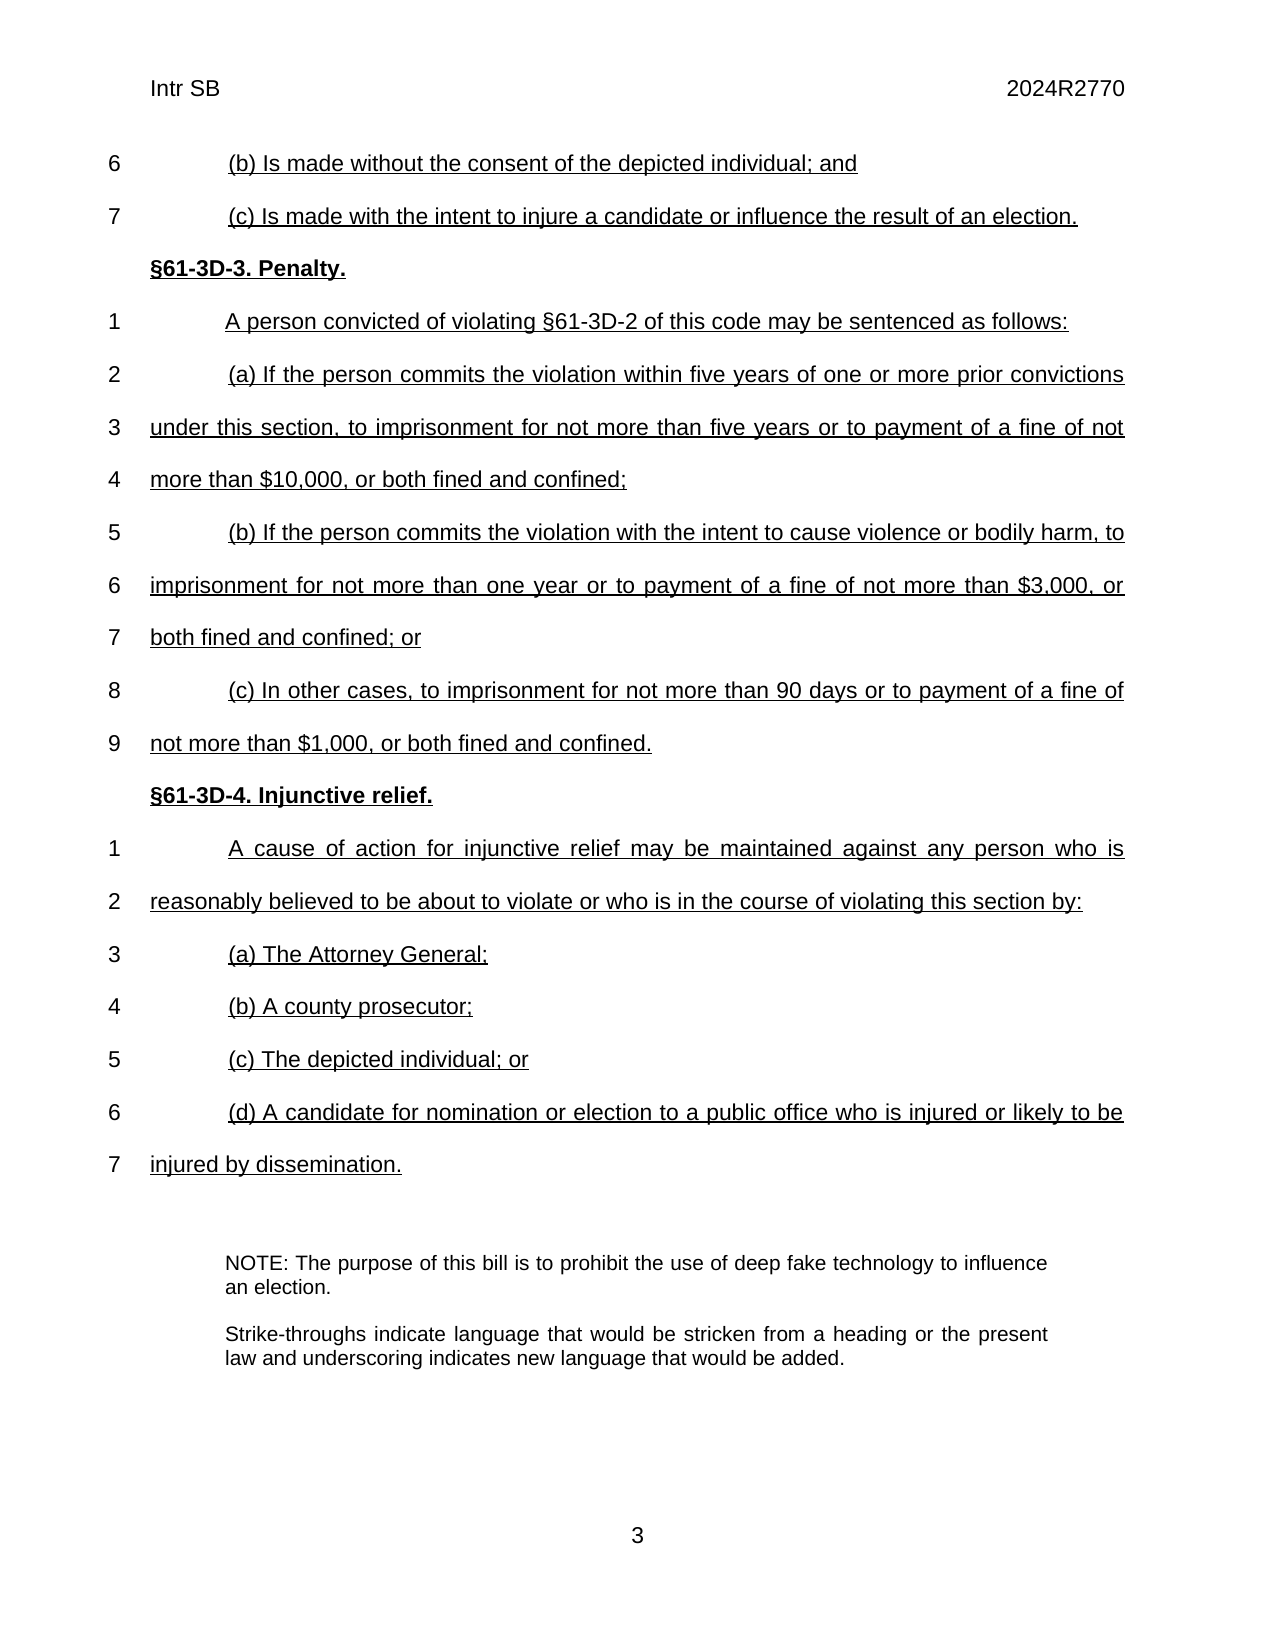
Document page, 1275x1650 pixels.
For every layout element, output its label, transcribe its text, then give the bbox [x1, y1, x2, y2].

text A cause of action for injunctive relief may be maintained against any person who is reasonably believed to be about to violate or who is in the course of violating this section by: [150, 835, 1125, 914]
text (b) Is made without the consent of the depicted individual; and [150, 150, 1125, 176]
text (c) The depicted individual; or [150, 1046, 1125, 1072]
text (a) The Attorney General; [150, 941, 1125, 967]
text A person convicted of violating §61-3D-2 of this code may be sentenced as follows: [150, 308, 1125, 334]
text (b) If the person commits the violation with the intent to cause violence or bodily harm, to imprisonment for not more than one year or to payment of a fine of not more than $3,000, or both fined and confined; or [150, 596, 1125, 651]
text Strike-throughs indicate language that would be stricken from a heading or the present law and underscoring indicates new language that would be added. [225, 1322, 1050, 1370]
text §61-3D-4. Injunctive relief. [150, 782, 1125, 809]
text (c) Is made with the intent to injure a candidate or influence the result of an election. [150, 203, 1125, 229]
text (b) A county prosecutor; [150, 993, 1125, 1020]
text (c) In other cases, to imprisonment for not more than 90 days or to payment of a fine of not more than $1,000, or both fined and confined. [150, 677, 1125, 756]
text (b) If the person commits the violation with the intent to cause violence or bodily harm, to imprisonment for not more than one year or to payment of a fine of not more than $3,000, or both fined and confined; or [150, 519, 1125, 594]
text NOTE: The purpose of this bill is to prohibit the use of deep fake technology to influence an election. [225, 1251, 1050, 1299]
text §61-3D-3. Penalty. [150, 255, 1125, 282]
text (a) If the person commits the violation within five years of one or more prior convictions under this section, to imprisonment for not more than five years or to payment of a fine of not more than $10,000, or both fined and confined; [150, 438, 1125, 493]
text (d) A candidate for nomination or election to a public office who is injured or likely to be injured by dissemination. [150, 1099, 1125, 1178]
text (a) If the person commits the violation within five years of one or more prior convictions under this section, to imprisonment for not more than five years or to payment of a fine of not more than $10,000, or both fined and confined; [150, 361, 1125, 436]
